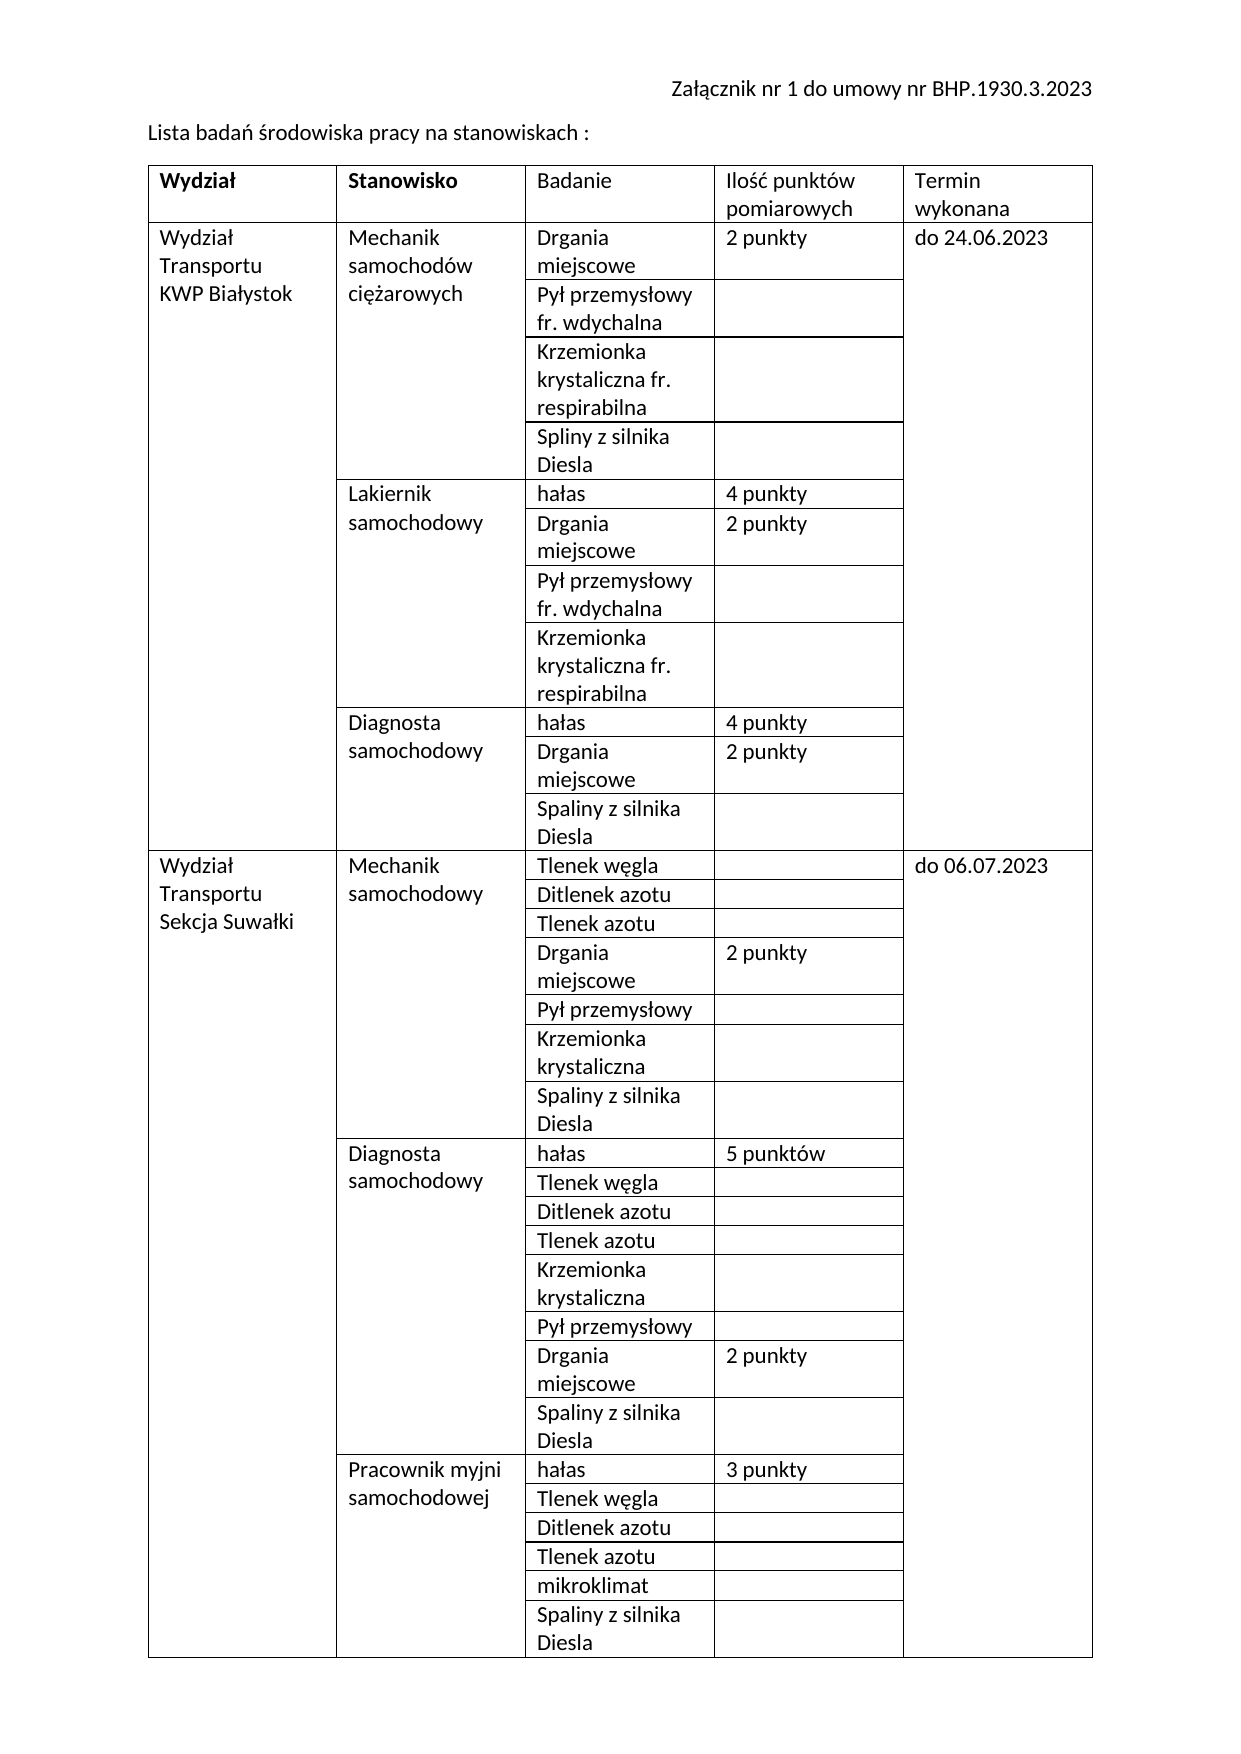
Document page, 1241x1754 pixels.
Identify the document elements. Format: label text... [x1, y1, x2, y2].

table_cell [715, 909, 903, 937]
table_cell [715, 1025, 903, 1081]
table_cell Drgania miejscowe [526, 509, 714, 565]
table_cell do 24.06.2023 [904, 223, 1092, 850]
table_cell [715, 880, 903, 908]
table_cell [715, 566, 903, 622]
table_cell Krzemionka krystaliczna fr. respirabilna [526, 338, 714, 421]
table_cell [715, 1543, 903, 1570]
table_cell 4 punkty [715, 480, 903, 508]
table_cell Ditlenek azotu [526, 880, 714, 908]
table_header Stanowisko [337, 166, 525, 222]
table_cell Spliny z silnika Diesla [526, 423, 714, 478]
table_cell [715, 1601, 903, 1657]
table_cell [715, 1168, 903, 1196]
table_cell [715, 794, 903, 850]
table_cell [715, 1484, 903, 1512]
table_cell Tlenek węgla [526, 1484, 714, 1512]
table_cell hałas [526, 1455, 714, 1483]
table_cell Pył przemysłowy [526, 995, 714, 1023]
table_cell 2 punkty [715, 223, 903, 279]
table_cell Wydział Transportu Sekcja Suwałki [149, 851, 336, 1657]
table_cell 2 punkty [715, 737, 903, 793]
table_cell Lakiernik samochodowy [337, 480, 525, 707]
table_cell Spaliny z silnika Diesla [526, 1601, 714, 1657]
text Lista badań środowiska pracy na stanowiskach : [148, 118, 1093, 146]
table_header Wydział [149, 166, 336, 222]
table_cell Tlenek azotu [526, 909, 714, 937]
table_cell 2 punkty [715, 509, 903, 565]
table_cell hałas [526, 708, 714, 736]
table_cell 2 punkty [715, 938, 903, 994]
table_cell hałas [526, 1139, 714, 1167]
table_cell [715, 1226, 903, 1254]
table_cell Tlenek azotu [526, 1226, 714, 1254]
table_cell Spaliny z silnika Diesla [526, 1082, 714, 1138]
table_cell Drgania miejscowe [526, 737, 714, 793]
table_cell Wydział Transportu KWP Białystok [149, 223, 336, 850]
table_cell Tlenek węgla [526, 851, 714, 879]
table_cell Spaliny z silnika Diesla [526, 1398, 714, 1454]
table_cell Pył przemysłowy fr. wdychalna [526, 566, 714, 622]
table_cell Mechanik samochodowy [337, 851, 525, 1138]
table_cell mikroklimat [526, 1571, 714, 1599]
table_cell Krzemionka krystaliczna [526, 1025, 714, 1081]
table_cell [715, 1571, 903, 1599]
table_cell [715, 1513, 903, 1541]
table_cell Pracownik myjni samochodowej [337, 1455, 525, 1657]
table_cell Krzemionka krystaliczna [526, 1255, 714, 1311]
table_cell Tlenek azotu [526, 1543, 714, 1570]
table_header Termin wykonana [904, 166, 1092, 222]
table_cell Pył przemysłowy fr. wdychalna [526, 280, 714, 336]
table_cell 3 punkty [715, 1455, 903, 1483]
table_cell Drgania miejscowe [526, 1341, 714, 1397]
table_cell Pył przemysłowy [526, 1312, 714, 1340]
table_cell [715, 280, 903, 336]
table_cell Drgania miejscowe [526, 223, 714, 279]
table_cell hałas [526, 480, 714, 508]
table_cell [715, 1082, 903, 1138]
table_header Ilość punktów pomiarowych [715, 166, 903, 222]
table_cell [715, 1312, 903, 1340]
table_cell Drgania miejscowe [526, 938, 714, 994]
table_cell Tlenek węgla [526, 1168, 714, 1196]
table_header Badanie [526, 166, 714, 222]
table_cell [715, 423, 903, 478]
table_cell [715, 1255, 903, 1311]
table_cell Ditlenek azotu [526, 1513, 714, 1541]
table_cell [715, 623, 903, 707]
table_cell [715, 851, 903, 879]
table_cell 2 punkty [715, 1341, 903, 1397]
table_cell do 06.07.2023 [904, 851, 1092, 1657]
table_cell Ditlenek azotu [526, 1197, 714, 1225]
table_cell 5 punktów [715, 1139, 903, 1167]
table_cell Diagnosta samochodowy [337, 1139, 525, 1454]
table_cell Diagnosta samochodowy [337, 708, 525, 850]
table_cell 4 punkty [715, 708, 903, 736]
table_cell [715, 338, 903, 421]
table_cell [715, 1197, 903, 1225]
table_cell [715, 995, 903, 1023]
table_cell [715, 1398, 903, 1454]
table_cell Mechanik samochodów ciężarowych [337, 223, 525, 478]
table_cell Krzemionka krystaliczna fr. respirabilna [526, 623, 714, 707]
table_cell Spaliny z silnika Diesla [526, 794, 714, 850]
